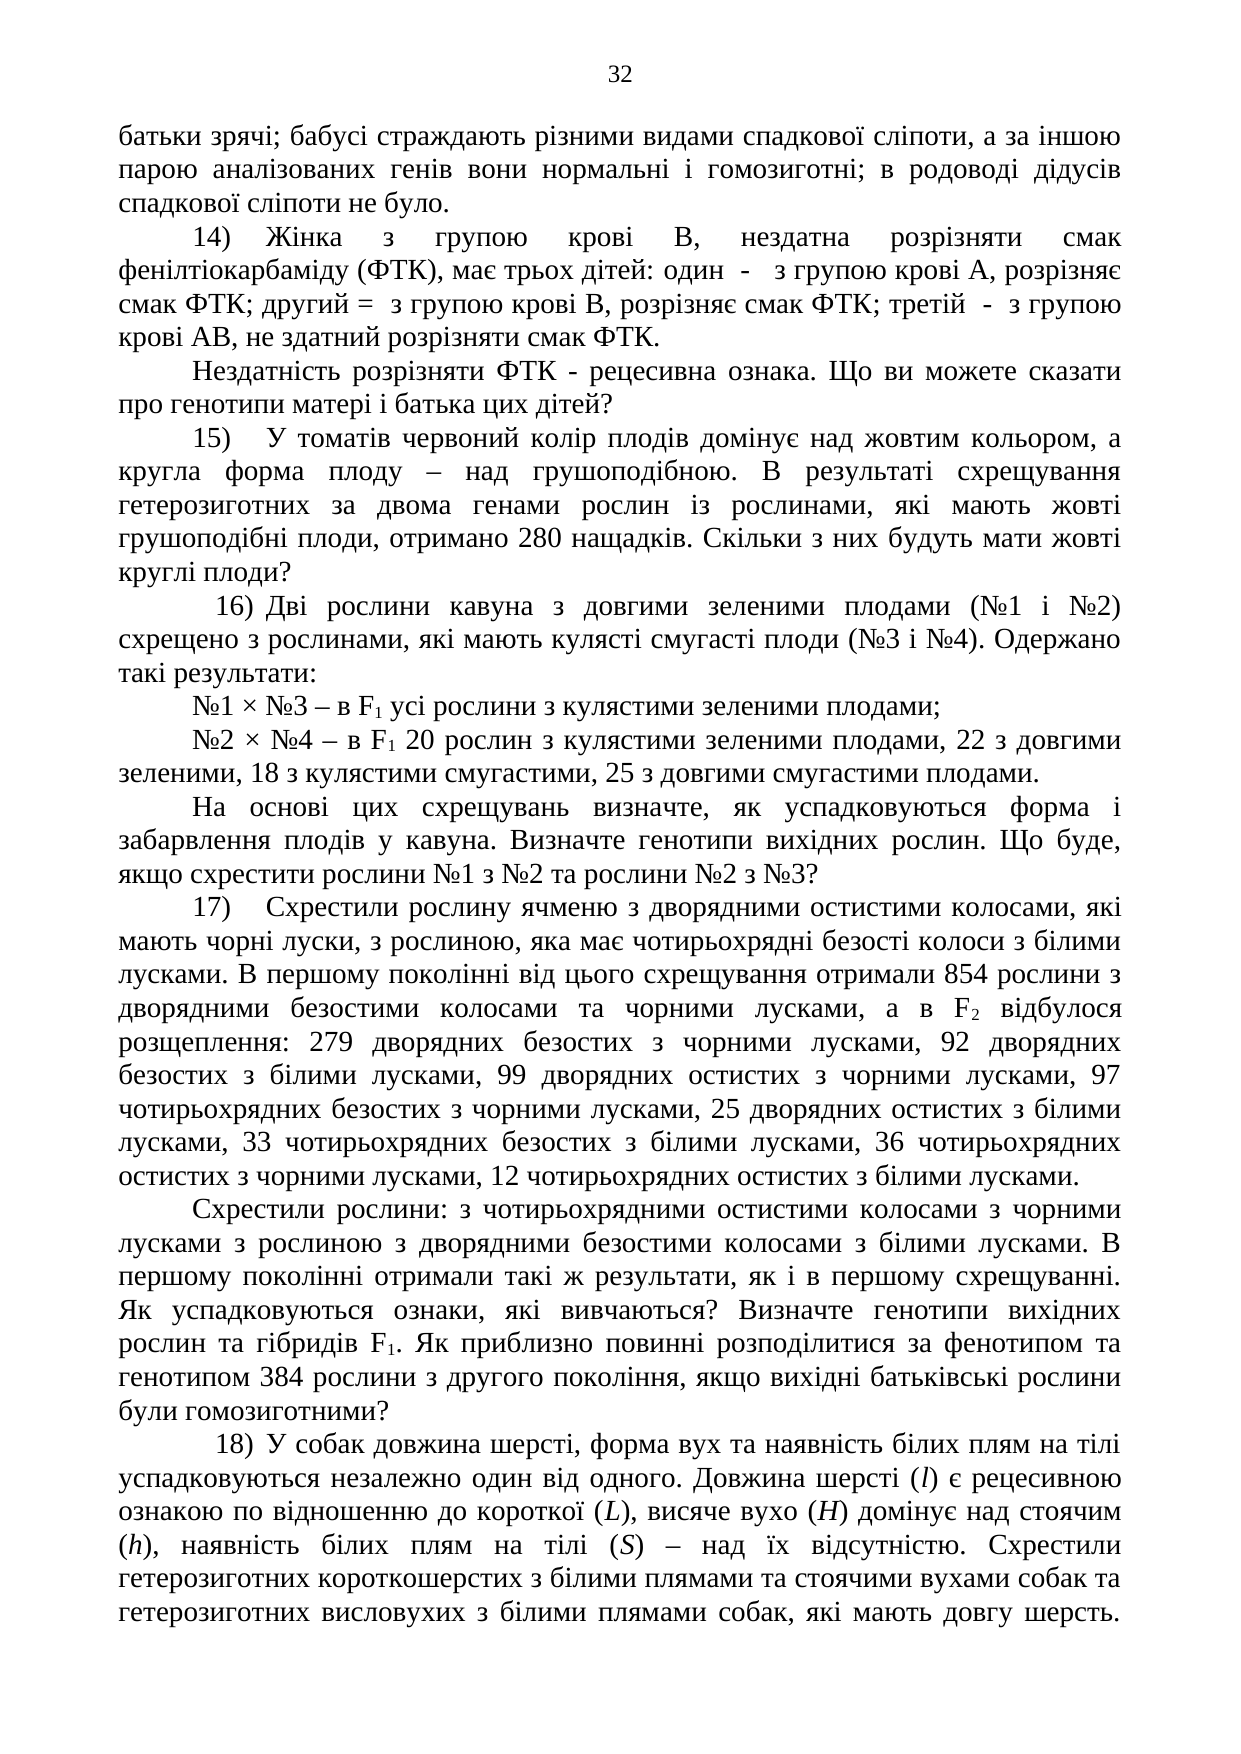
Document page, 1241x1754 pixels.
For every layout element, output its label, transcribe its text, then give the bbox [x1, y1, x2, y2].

list У томатів червоний колір плодів домінує над жовтим кольором, а кругла форма плоду – над грушоподібною. В результаті схрещування гетерозиготних за двома генами рослин із рослинами, які мають жовті грушоподібні плоди, отримано 280 нащадків. Скільки з них будуть мати жовті круглі плоди? [118, 319, 1122, 487]
text №2 × №4 – в F1 20 рослин з кулястими зеленими плодами, 22 з довгими зеленими, 18 з кулястими смугастими, 25 з довгими смугастими плодами. [118, 621, 1122, 688]
list Жінка з групою крові В, нездатна розрізняти смак фенілтіокарбаміду (ФТК), має трьох дітей: один - з групою крові А, розрізняє смак ФТК; другий = з групою крові В, розрізняє смак ФТК; третій - з групою крові АВ, не здатний розрізняти смак ФТК. [118, 118, 1122, 252]
text Нездатність розрізняти ФТК - рецесивна ознака. Що ви можете сказати про генотипи матері і батька цих дітей? [118, 252, 1122, 319]
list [118, 1326, 1122, 1594]
text На основі цих схрещувань визначте, як успадковуються форма і забарвлення плодів у кавуна. Визначте генотипи вихідних рослин. Що буде, якщо схрестити рослини №1 з №2 та рослини №2 з №3? [118, 688, 1122, 789]
list Дві рослини кавуна з довгими зеленими плодами (№1 і №2) схрещено з рослинами, які мають кулясті смугасті плоди (№3 і №4). Одержано такі результати: [118, 487, 1122, 588]
list Схрестили рослину ячменю з дворядними остистими колосами, які мають чорні луски, з рослиною, яка має чотирьохрядні безості колоси з білими лусками. В першому поколінні від цього схрещування отримали 854 рослини з дворядними безостими колосами та чорними лусками, а в F2 відбулося розщеплення: 279 дворядних безостих з чорними лусками, 92 дворядних безостих з білими лусками, 99 дворядних остистих з чорними лусками, 97 чотирьохрядних безостих з чорними лусками, 25 дворядних остистих з білими лусками, 33 чотирьохрядних безостих з білими лусками, 36 чотирьохрядних остистих з чорними лусками, 12 чотирьохрядних остистих з білими лусками. [118, 789, 1122, 1091]
text №1 × №3 – в F1 усі рослини з кулястими зеленими плодами; [118, 588, 1122, 621]
text Схрестили рослини: з чотирьохрядними остистими колосами з чорними лусками з рослиною з дворядними безостими колосами з білими лусками. В першому поколінні отримали такі ж результати, як і в першому схрещуванні. Як успадковуються ознаки, які вивчаються? Визначте генотипи вихідних рослин та гібридів F1. Як приблизно повинні розподілитися за фенотипом та генотипом 384 рослини з другого покоління, якщо вихідні батьківські рослини були гомозиготними? [118, 1091, 1122, 1326]
